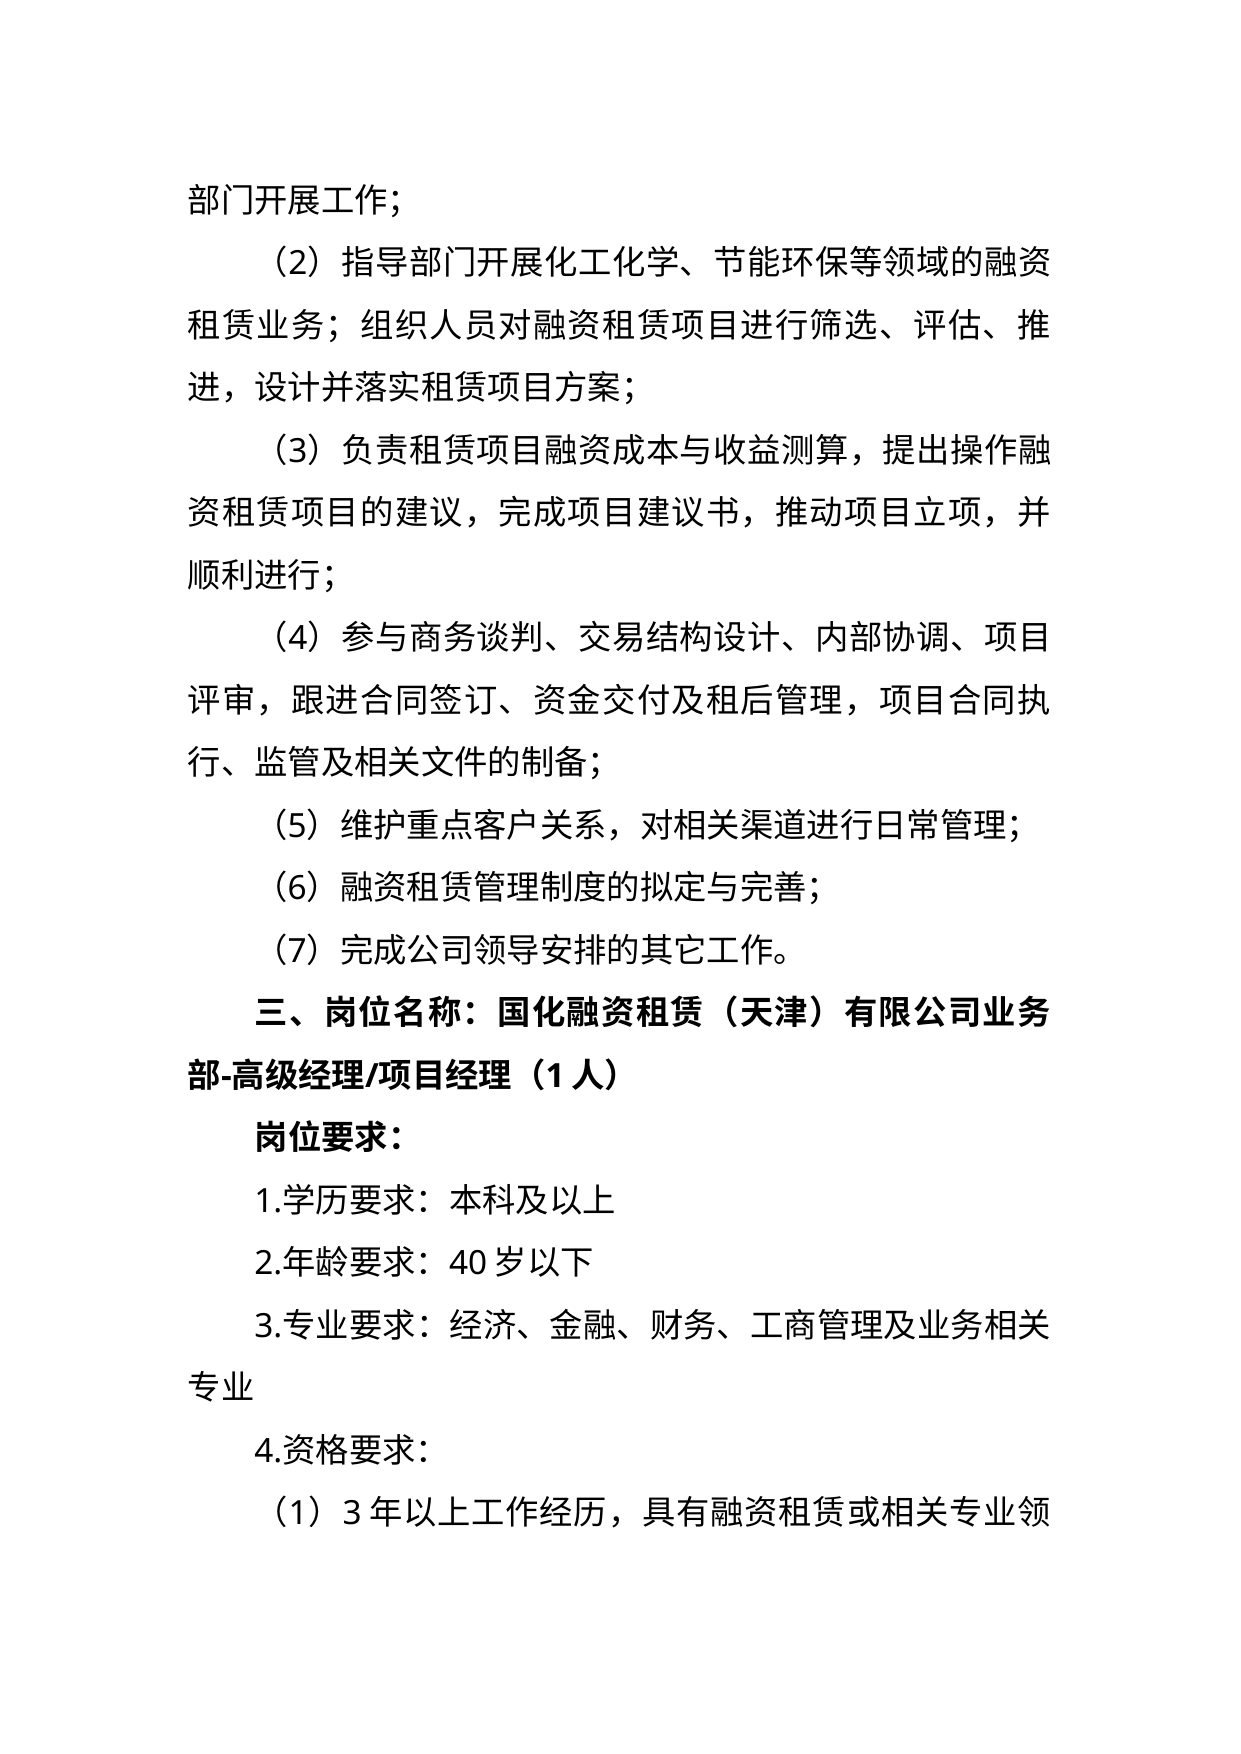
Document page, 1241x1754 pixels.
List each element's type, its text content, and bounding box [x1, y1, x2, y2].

text 2.年龄要求：40岁以下 [187, 1224, 1053, 1287]
text 岗位要求： [187, 1099, 1053, 1162]
text （7）完成公司领导安排的其它工作。 [187, 912, 1053, 974]
text 三、岗位名称：国化融资租赁（天津）有限公司业务部-高级经理/项目经理（1人） [187, 974, 1053, 1099]
text 1.学历要求：本科及以上 [187, 1162, 1053, 1224]
text （6）融资租赁管理制度的拟定与完善； [187, 849, 1053, 912]
text 4.资格要求： [187, 1412, 1053, 1474]
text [187, 1474, 1053, 1537]
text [187, 162, 1053, 224]
text （5）维护重点客户关系，对相关渠道进行日常管理； [187, 787, 1053, 849]
text （2）指导部门开展化工化学、节能环保等领域的融资租赁业务；组织人员对融资租赁项目进行筛选、评估、推进，设计并落实租赁项目方案； [187, 224, 1053, 412]
text 3.专业要求：经济、金融、财务、工商管理及业务相关专业 [187, 1287, 1053, 1412]
text （3）负责租赁项目融资成本与收益测算，提出操作融资租赁项目的建议，完成项目建议书，推动项目立项，并顺利进行； [187, 412, 1053, 599]
text （4）参与商务谈判、交易结构设计、内部协调、项目评审，跟进合同签订、资金交付及租后管理，项目合同执行、监管及相关文件的制备； [187, 599, 1053, 787]
